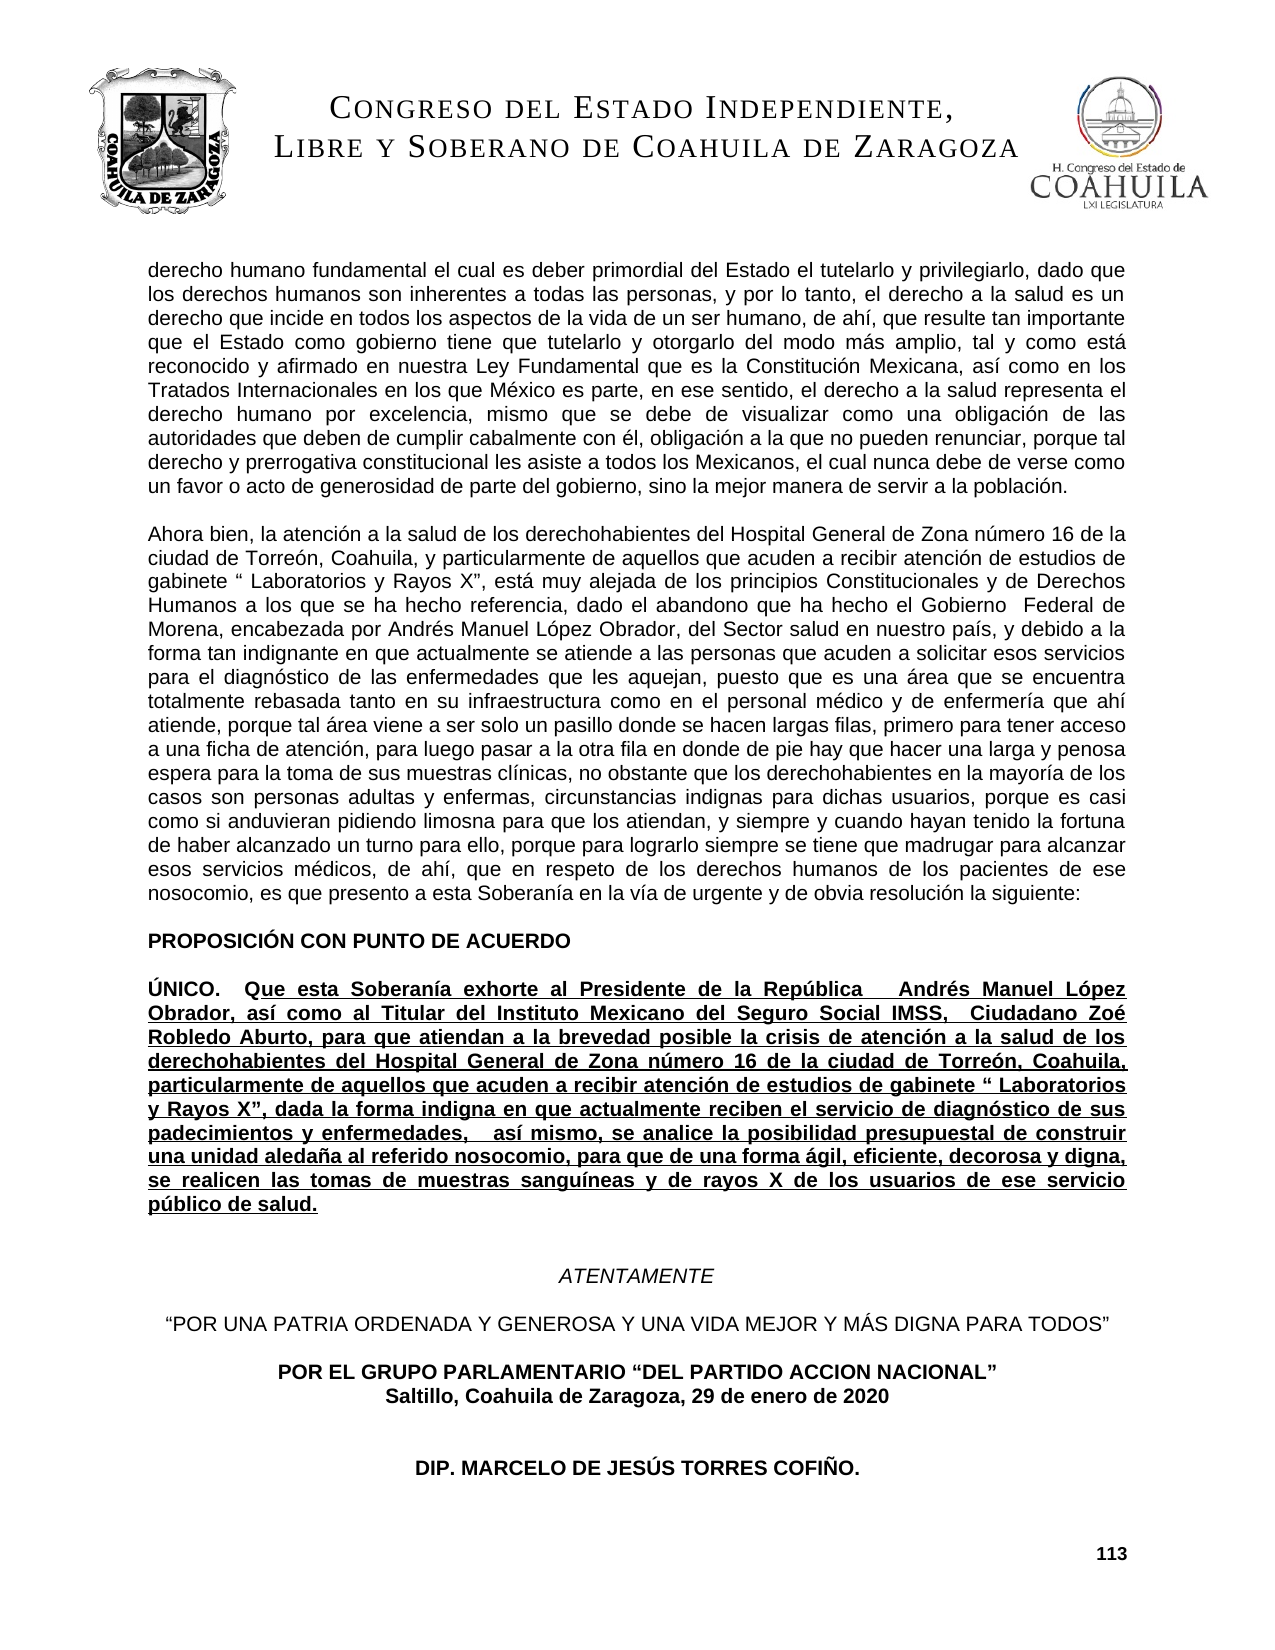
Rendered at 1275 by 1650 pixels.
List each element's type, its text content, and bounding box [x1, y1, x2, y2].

picture [88, 68, 237, 214]
picture [1020, 70, 1214, 214]
text ATENTAMENTE [148, 1264, 1127, 1288]
text “POR UNA PATRIA ORDENADA Y GENEROSA Y UNA VIDA MEJOR Y MÁS DIGNA PARA TODOS” [148, 1312, 1127, 1336]
text Ahora bien, la atención a la salud de los derechohabientes del Hospital General de Zona número 16 de la ciudad de Torreón, Coahuila, y particularmente de aquellos que acuden a recibir atención de estudios de gabinete “ Laboratorios y Rayos X”, está muy alejada de los principios Constitucionales y de Derechos Humanos a los que se ha hecho referencia, dado el abandono que ha hecho el Gobierno Federal de Morena, encabezada por Andrés Manuel López Obrador, del Sector salud en nuestro país, y debido a la forma tan indignante en que actualmente se atiende a las personas que acuden a solicitar esos servicios para el diagnóstico de las enfermedades que les aquejan, puesto que es una área que se encuentra totalmente rebasada tanto en su infraestructura como en el personal médico y de enfermería que ahí atiende, porque tal área viene a ser solo un pasillo donde se hacen largas filas, primero para tener acceso a una ficha de atención, para luego pasar a la otra fila en donde de pie hay que hacer una larga y penosa espera para la toma de sus muestras clínicas, no obstante que los derechohabientes en la mayoría de los casos son personas adultas y enfermas, circunstancias indignas para dichas usuarios, porque es casi como si anduvieran pidiendo limosna para que los atiendan, y siempre y cuando hayan tenido la fortuna de haber alcanzado un turno para ello, porque para lograrlo siempre se tiene que madrugar para alcanzar esos servicios médicos, de ahí, que en respeto de los derechos humanos de los pacientes de ese nosocomio, es que presento a esta Soberanía en la vía de urgente y de obvia resolución la siguiente: [148, 521, 1127, 905]
text Saltillo, Coahuila de Zaragoza, 29 de enero de 2020 [148, 1384, 1127, 1408]
text DIP. MARCELO DE JESÚS TORRES COFIÑO. [148, 1456, 1127, 1480]
text PROPOSICIÓN CON PUNTO DE ACUERDO [148, 929, 1127, 953]
text POR EL GRUPO PARLAMENTARIO “DEL PARTIDO ACCION NACIONAL” [148, 1360, 1127, 1384]
